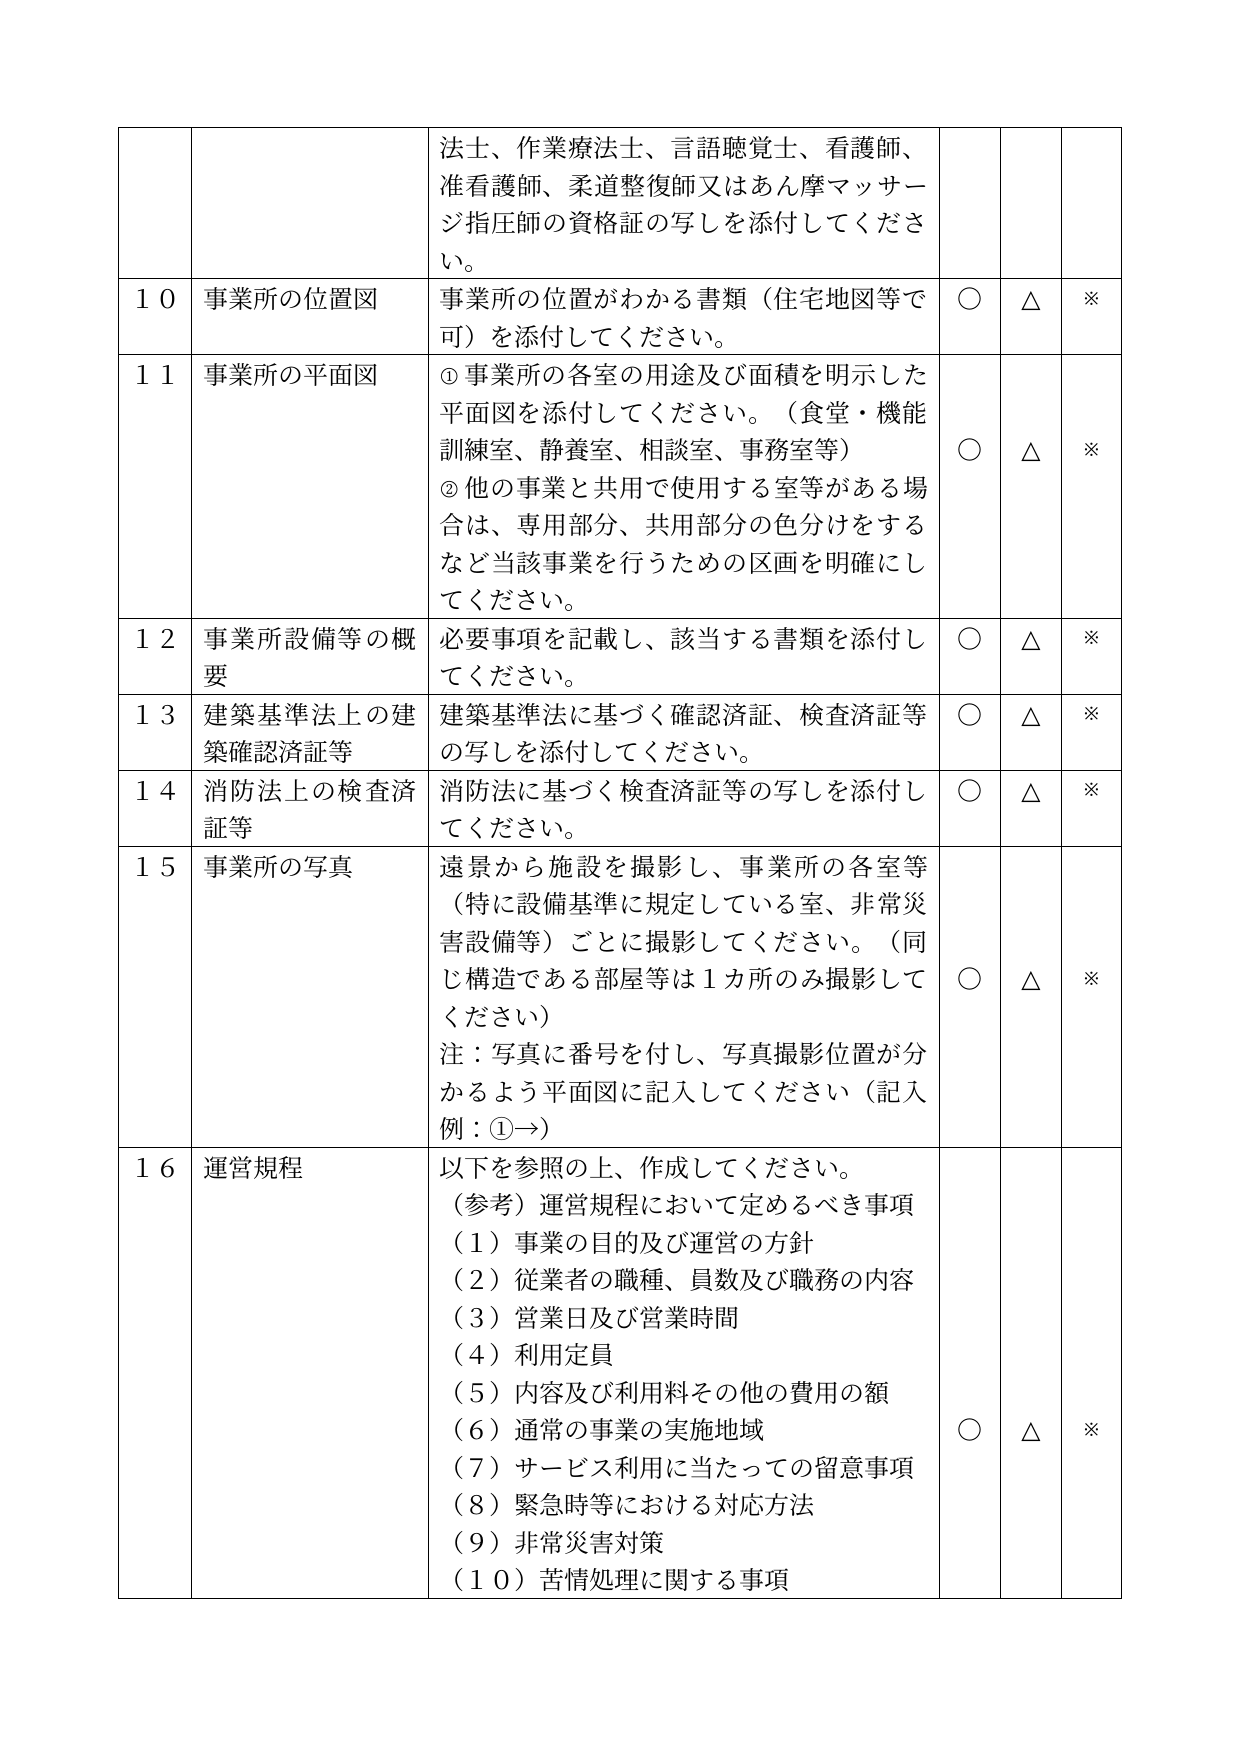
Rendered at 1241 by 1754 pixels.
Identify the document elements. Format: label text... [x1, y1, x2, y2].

table_cell 遠景から施設を撮影し、事業所の各室等（特に設備基準に規定している室、非常災害設備等）ごとに撮影してください。（同じ構造である部屋等は１カ所のみ撮影してください） 注：写真に番号を付し、写真撮影位置が分かるよう平面図に記入してください（記入例：①→） [429, 847, 939, 1147]
table_cell 消防法に基づく検査済証等の写しを添付してください。 [429, 771, 939, 846]
table_cell [1001, 771, 1061, 846]
table_cell １６ [119, 1148, 191, 1598]
table_cell 〇 [940, 619, 1000, 694]
table_cell 消防法上の検査済証等 [192, 771, 428, 846]
table_cell ※ [1062, 279, 1121, 354]
table_cell 事業所の平面図 [192, 355, 428, 618]
table_cell [1001, 1148, 1061, 1598]
table_cell 事業所設備等の概要 [192, 619, 428, 694]
table_cell １４ [119, 771, 191, 846]
table_cell １３ [119, 695, 191, 770]
table_cell ①事業所の各室の用途及び面積を明示した平面図を添付してください。（食堂・機能訓練室、静養室、相談室、事務室等） ②他の事業と共用で使用する室等がある場合は、専用部分、共用部分の色分けをするなど当該事業を行うための区画を明確にしてください。 [429, 355, 939, 618]
table_cell 必要事項を記載し、該当する書類を添付してください。 [429, 619, 939, 694]
table_cell 事業所の位置がわかる書類（住宅地図等で可）を添付してください。 [429, 279, 939, 354]
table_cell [192, 128, 428, 278]
table_cell ※ [1062, 619, 1121, 694]
table_cell 〇 [940, 128, 1000, 278]
table_cell [1001, 695, 1061, 770]
table_cell １０ [119, 279, 191, 354]
table_cell 〇 [940, 771, 1000, 846]
table_cell 事業所の写真 [192, 847, 428, 1147]
table_cell [1001, 355, 1061, 618]
table_cell 建築基準法に基づく確認済証、検査済証等の写しを添付してください。 [429, 695, 939, 770]
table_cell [429, 1148, 939, 1598]
table_cell [1001, 279, 1061, 354]
table_cell 〇 [940, 695, 1000, 770]
table_cell 事業所の位置図 [192, 279, 428, 354]
table_cell １１ [119, 355, 191, 618]
table_cell 建築基準法上の建築確認済証等 [192, 695, 428, 770]
table_cell ※ [1062, 1148, 1121, 1598]
table_cell [1001, 847, 1061, 1147]
table_cell 〇 [940, 355, 1000, 618]
table_cell ※ [1062, 771, 1121, 846]
table_cell 〇 [940, 279, 1000, 354]
table_cell １２ [119, 619, 191, 694]
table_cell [429, 128, 939, 278]
table_cell ※ [1062, 128, 1121, 278]
table_cell [1001, 128, 1061, 278]
table_cell ※ [1062, 847, 1121, 1147]
table_cell １５ [119, 847, 191, 1147]
table_cell [1001, 619, 1061, 694]
table_cell 運営規程 [192, 1148, 428, 1598]
table_cell ※ [1062, 695, 1121, 770]
table_cell 9 [119, 128, 191, 278]
table_cell 〇 [940, 847, 1000, 1147]
table_cell 〇 [940, 1148, 1000, 1598]
table_cell ※ [1062, 355, 1121, 618]
